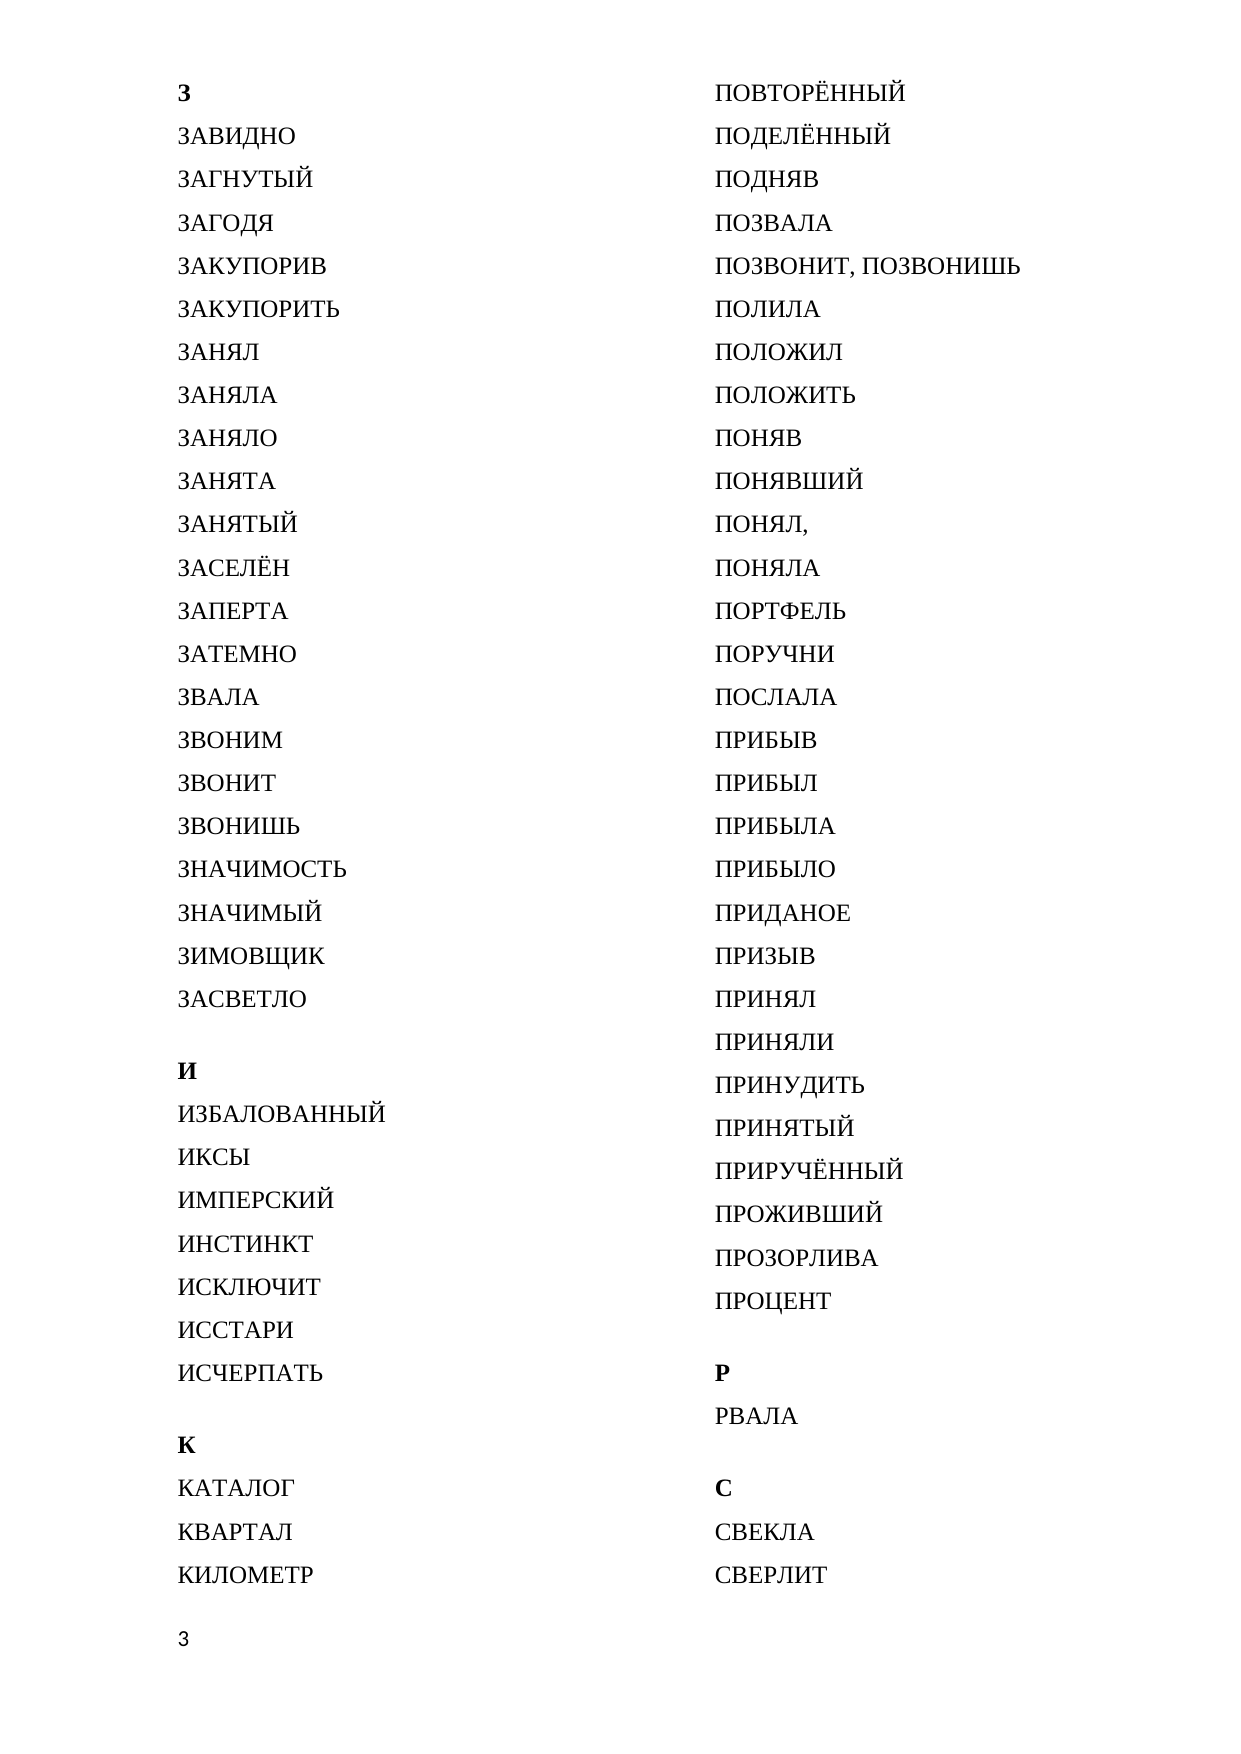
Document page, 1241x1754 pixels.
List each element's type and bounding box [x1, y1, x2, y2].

table_header [173, 44, 710, 1593]
table_header [710, 44, 1101, 1593]
